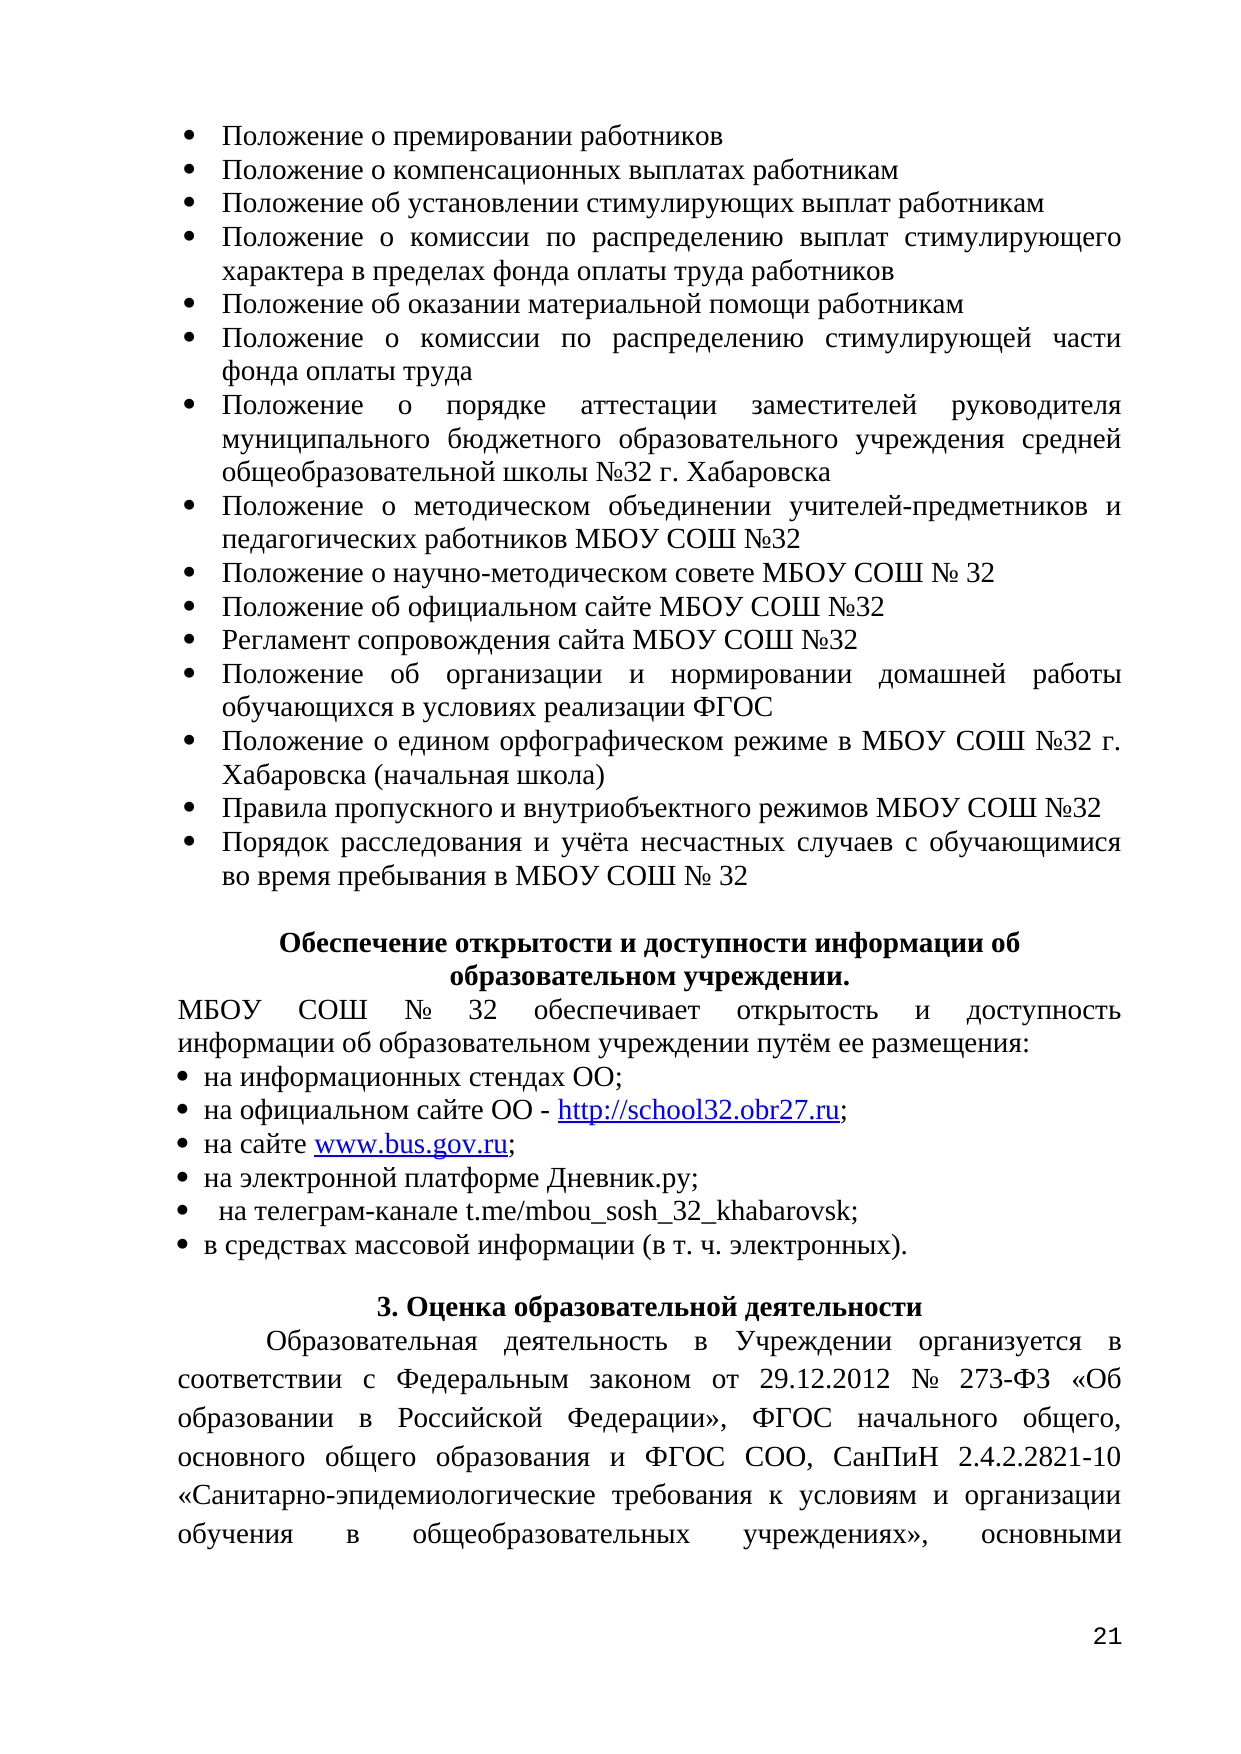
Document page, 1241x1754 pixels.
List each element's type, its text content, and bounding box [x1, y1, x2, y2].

list Регламент сопровождения сайта МБОУ СОШ №32 [184, 622, 1122, 656]
text Обеспечение открытости и доступности информации об образовательном учреждении. [177, 925, 1122, 992]
list Положение об оказании материальной помощи работникам [184, 286, 1122, 320]
text 3. Оценка образовательной деятельности [177, 1289, 1122, 1323]
list Положение о едином орфографическом режиме в МБОУ СОШ №32 г. Хабаровска (начальная школа) [184, 723, 1122, 790]
text на информационных стендах ОО; [177, 1059, 1122, 1092]
list Положение о компенсационных выплатах работникам [184, 152, 1122, 185]
list Положение об установлении стимулирующих выплат работникам [184, 185, 1122, 219]
list Положение о комиссии по распределению стимулирующей части фонда оплаты труда [184, 320, 1122, 387]
list Положение о научно-методическом совете МБОУ СОШ № 32 [184, 555, 1122, 589]
text МБОУ СОШ № 32 обеспечивает открытость и доступность информации об образовательном учреждении путём ее размещения: [177, 992, 1122, 1059]
list Положение об организации и нормировании домашней работы обучающихся в условиях реализации ФГОС [184, 656, 1122, 723]
list Порядок расследования и учёта несчастных случаев с обучающимися во время пребывания в МБОУ СОШ № 32 [184, 824, 1122, 891]
list Положение о комиссии по распределению выплат стимулирующего характера в пределах фонда оплаты труда работников [184, 219, 1122, 286]
text на сайте www.bus.gov.ru; [177, 1126, 1122, 1160]
text на телеграм-канале t.me/mbou_sosh_32_khabarovsk; [177, 1193, 1122, 1227]
list Положение о премировании работников [184, 118, 1122, 152]
text на официальном сайте ОО - http://school32.obr27.ru; [177, 1092, 1122, 1126]
list Положение об официальном сайте МБОУ СОШ №32 [184, 589, 1122, 622]
text в средствах массовой информации (в т. ч. электронных). [177, 1227, 1122, 1261]
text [177, 1323, 1122, 1549]
list Правила пропускного и внутриобъектного режимов МБОУ СОШ №32 [184, 790, 1122, 824]
list Положение о методическом объединении учителей-предметников и педагогических работников МБОУ СОШ №32 [184, 488, 1122, 555]
list Положение о порядке аттестации заместителей руководителя муниципального бюджетного образовательного учреждения средней общеобразовательной школы №32 г. Хабаровска [184, 387, 1122, 488]
text на электронной платформе Дневник.ру; [177, 1160, 1122, 1193]
